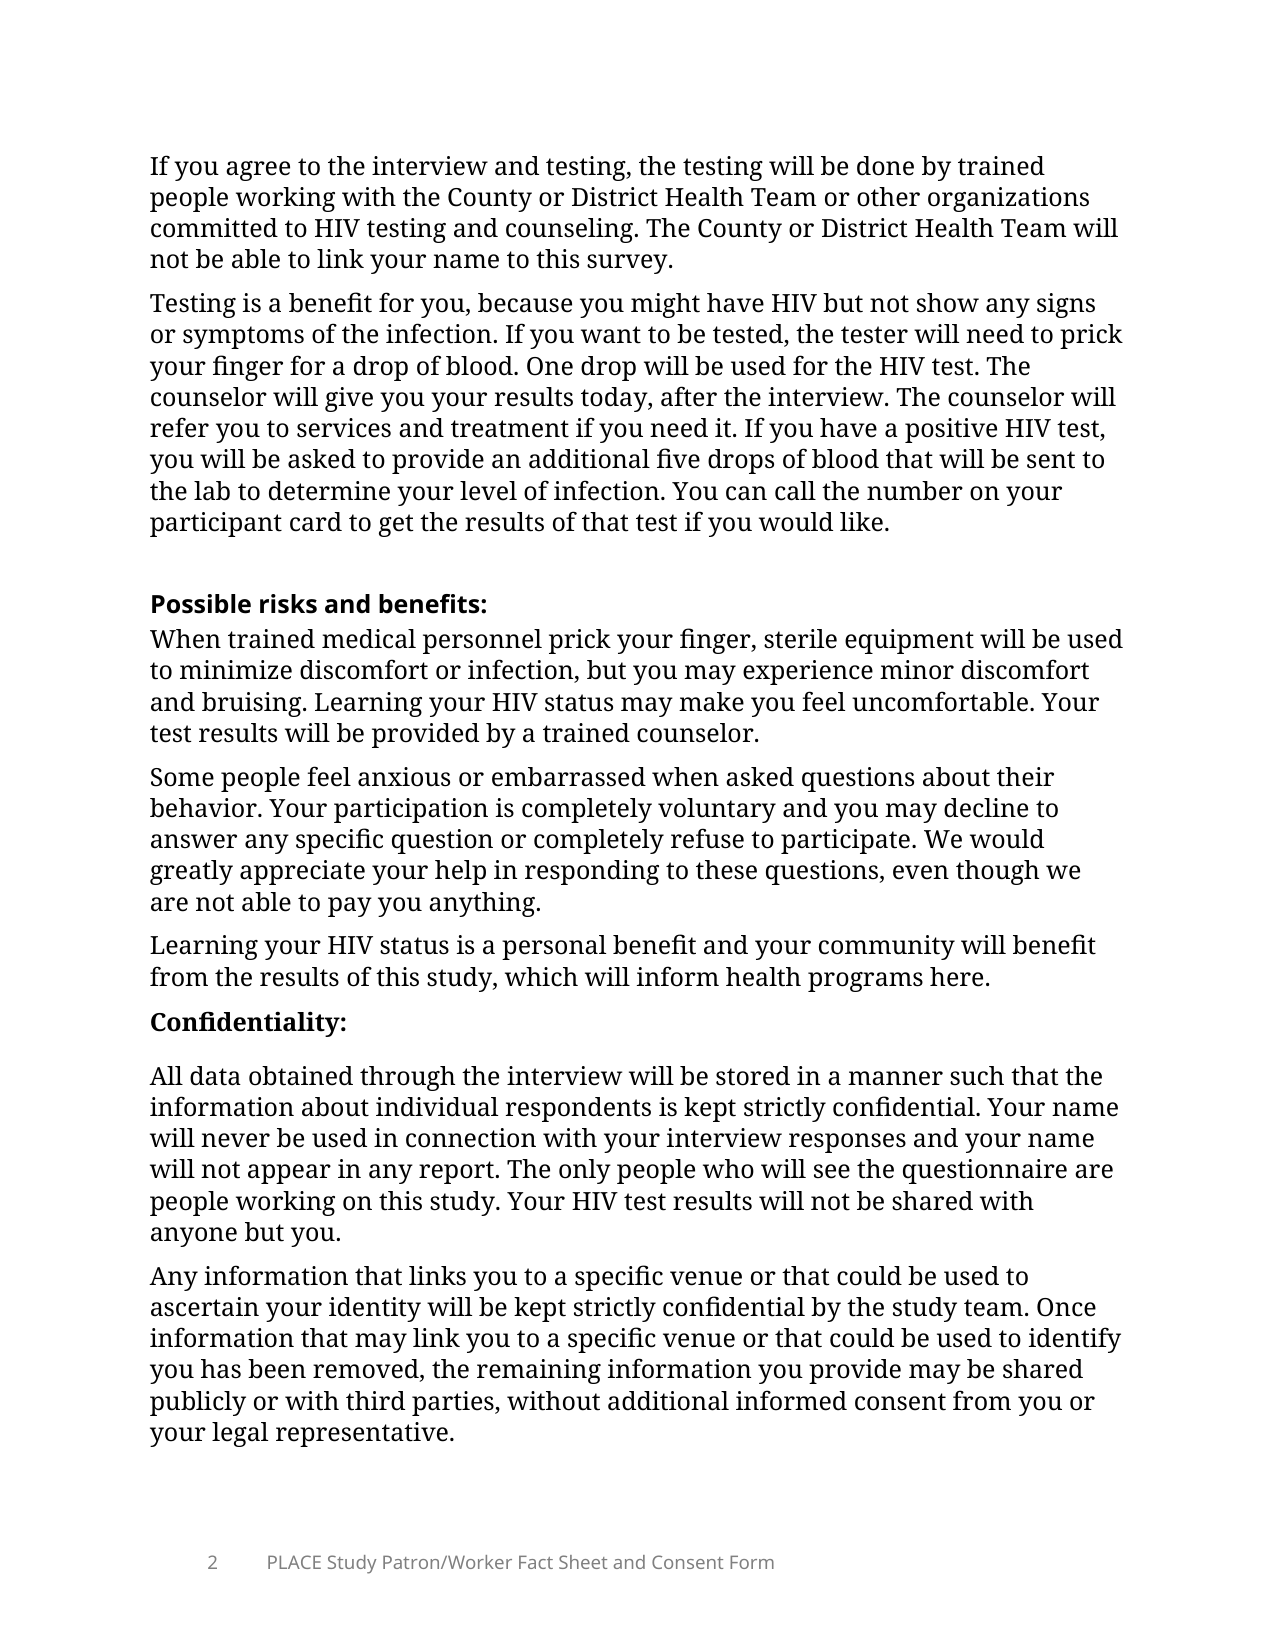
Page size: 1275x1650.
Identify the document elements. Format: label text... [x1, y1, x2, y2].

text All data obtained through the interview will be stored in a manner such that the information about individual respondents is kept strictly confidential. Your name will never be used in connection with your interview responses and your name will not appear in any report. The only people who will see the questionnaire are people working on this study. Your HIV test results will not be shared with anyone but you. [149, 1060, 1125, 1247]
text Possible risks and benefits: [150, 550, 1125, 621]
text Learning your HIV status is a personal benefit and your community will benefit from the results of this study, which will inform health programs here. [149, 930, 1125, 992]
text Confidentiality: [149, 1005, 1125, 1039]
text If you agree to the interview and testing, the testing will be done by trained people working with the County or District Health Team or other organizations committed to HIV testing and counseling. The County or District Health Team will not be able to link your name to this survey. [149, 150, 1125, 275]
text When trained medical personnel prick your finger, sterile equipment will be used to minimize discomfort or infection, but you may experience minor discomfort and bruising. Learning your HIV status may make you feel uncomfortable. Your test results will be provided by a trained counselor. [149, 623, 1125, 748]
text Testing is a benefit for you, because you might have HIV but not show any signs or symptoms of the infection. If you want to be tested, the tester will need to prick your finger for a drop of blood. One drop will be used for the HIV test. The counselor will give you your results today, after the interview. The counselor will refer you to services and treatment if you need it. If you have a positive HIV test, you will be asked to provide an additional five drops of blood that will be sent to the lab to determine your level of infection. You can call the number on your participant card to get the results of that test if you would like. [149, 287, 1125, 537]
text Some people feel anxious or embarrassed when asked questions about their behavior. Your participation is completely voluntary and you may decline to answer any specific question or completely refuse to participate. We would greatly appreciate your help in responding to these questions, even though we are not able to pay you anything. [149, 761, 1125, 917]
text Any information that links you to a specific venue or that could be used to ascertain your identity will be kept strictly confidential by the study team. Once information that may link you to a specific venue or that could be used to identify you has been removed, the remaining information you provide may be shared publicly or with third parties, without additional informed consent from you or your legal representative. [149, 1260, 1125, 1447]
